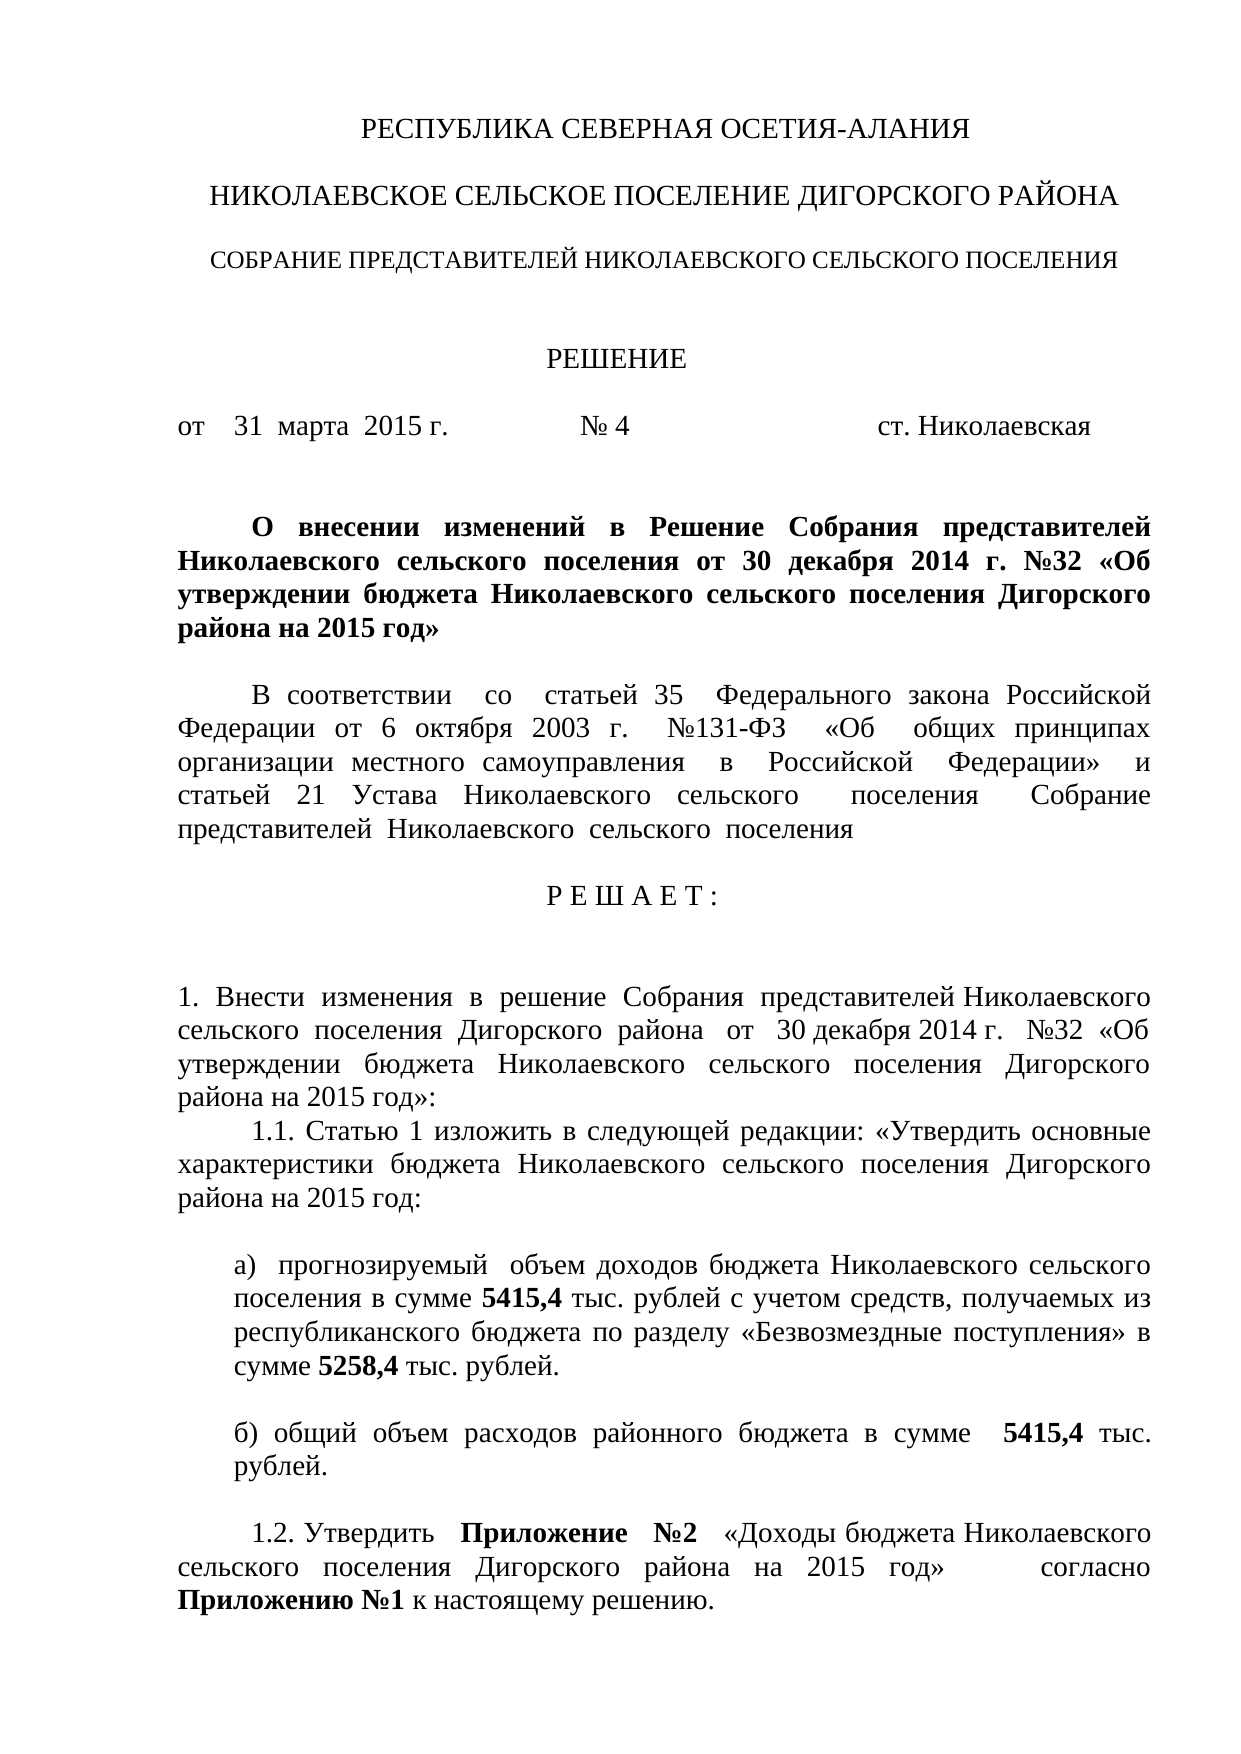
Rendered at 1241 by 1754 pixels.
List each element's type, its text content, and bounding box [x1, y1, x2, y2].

text НИКОЛАЕВСКОЕ СЕЛЬСКОЕ ПОСЕЛЕНИЕ ДИГОРСКОГО РАЙОНА [177, 178, 1152, 212]
text 1.2. Утвердить Приложение №2 «Доходы бюджета Николаевского сельского поселения Дигорского района на 2015 год» согласно Приложению №1 к настоящему решению. [177, 1515, 1152, 1616]
text СОБРАНИЕ ПРЕДСТАВИТЕЛЕЙ НИКОЛАЕВСКОГО СЕЛЬСКОГО ПОСЕЛЕНИЯ [177, 246, 1152, 274]
text а) прогнозируемый объем доходов бюджета Николаевского сельского поселения в сумме 5415,4 тыс. рублей с учетом средств, получаемых из республиканского бюджета по разделу «Безвозмездные поступления» в сумме 5258,4 тыс. рублей. [233, 1247, 1152, 1381]
text 1.1. Статью 1 изложить в следующей редакции: «Утвердить основные характеристики бюджета Николаевского сельского поселения Дигорского района на 2015 год: [177, 1113, 1152, 1213]
text Р Е Ш А Е Т : [546, 878, 1152, 912]
text б) общий объем расходов районного бюджета в сумме 5415,4 тыс. рублей. [233, 1415, 1152, 1482]
text 1. Внести изменения в решение Собрания представителей Николаевского сельского поселения Дигорского района от 30 декабря 2014 г. №32 «Об утверждении бюджета Николаевского сельского поселения Дигорского района на 2015 год»: [177, 979, 1152, 1113]
text от 31 марта 2015 г. № 4 ст. Николаевская [177, 408, 1152, 442]
text О внесении изменений в Решение Собрания представителей Николаевского сельского поселения от 30 декабря 2014 г. №32 «Об утверждении бюджета Николаевского сельского поселения Дигорского района на 2015 год» [177, 509, 1152, 643]
text РЕШЕНИЕ [472, 341, 1152, 375]
text В соответствии со статьей 35 Федерального закона Российской Федерации от 6 октября 2003 г. №131-ФЗ «Об общих принципах организации местного самоуправления в Российской Федерации» и статьей 21 Устава Николаевского сельского поселения Собрание представителей Николаевского сельского поселения [177, 677, 1152, 844]
text РЕСПУБЛИКА СЕВЕРНАЯ ОСЕТИЯ-АЛАНИЯ [177, 111, 1154, 145]
